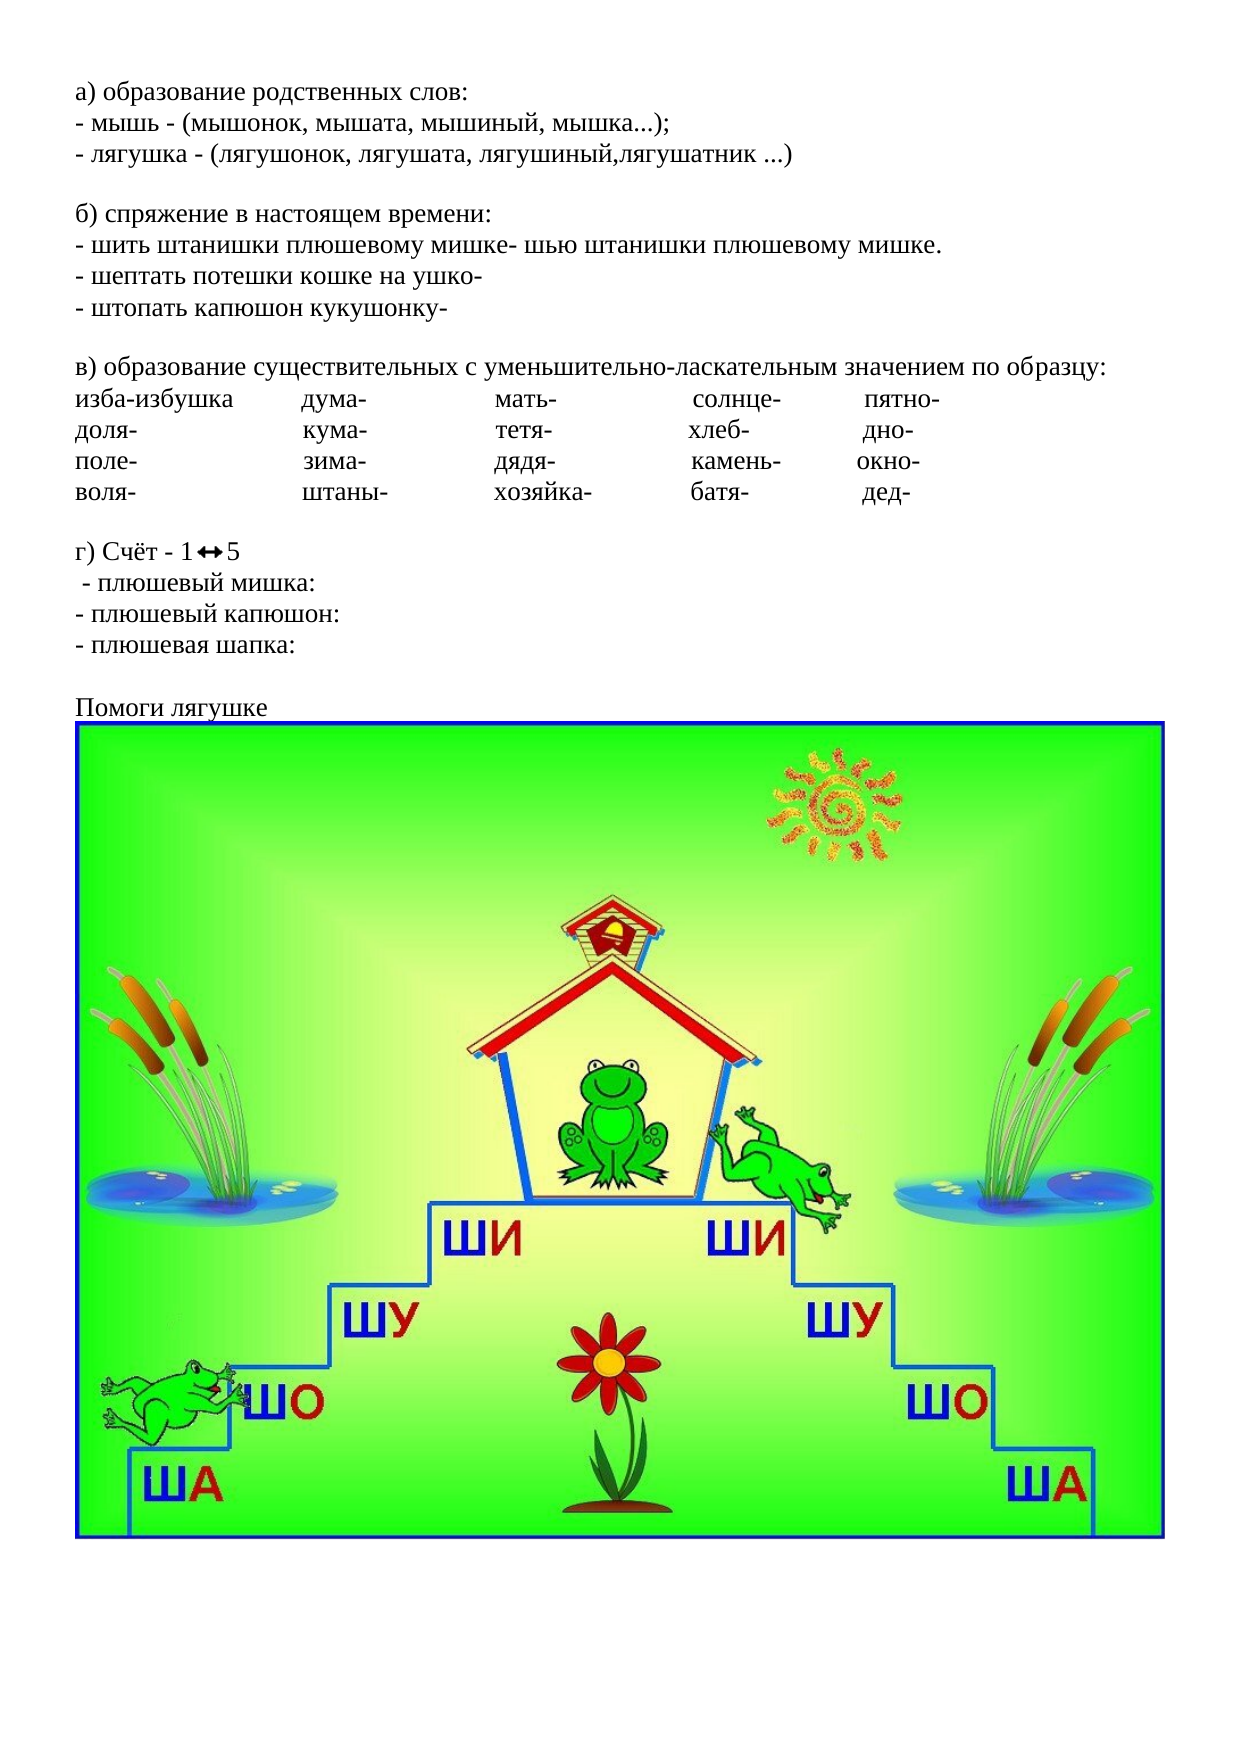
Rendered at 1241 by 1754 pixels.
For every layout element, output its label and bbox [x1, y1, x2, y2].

picture [75, 721, 1166, 1540]
picture [193, 541, 227, 561]
